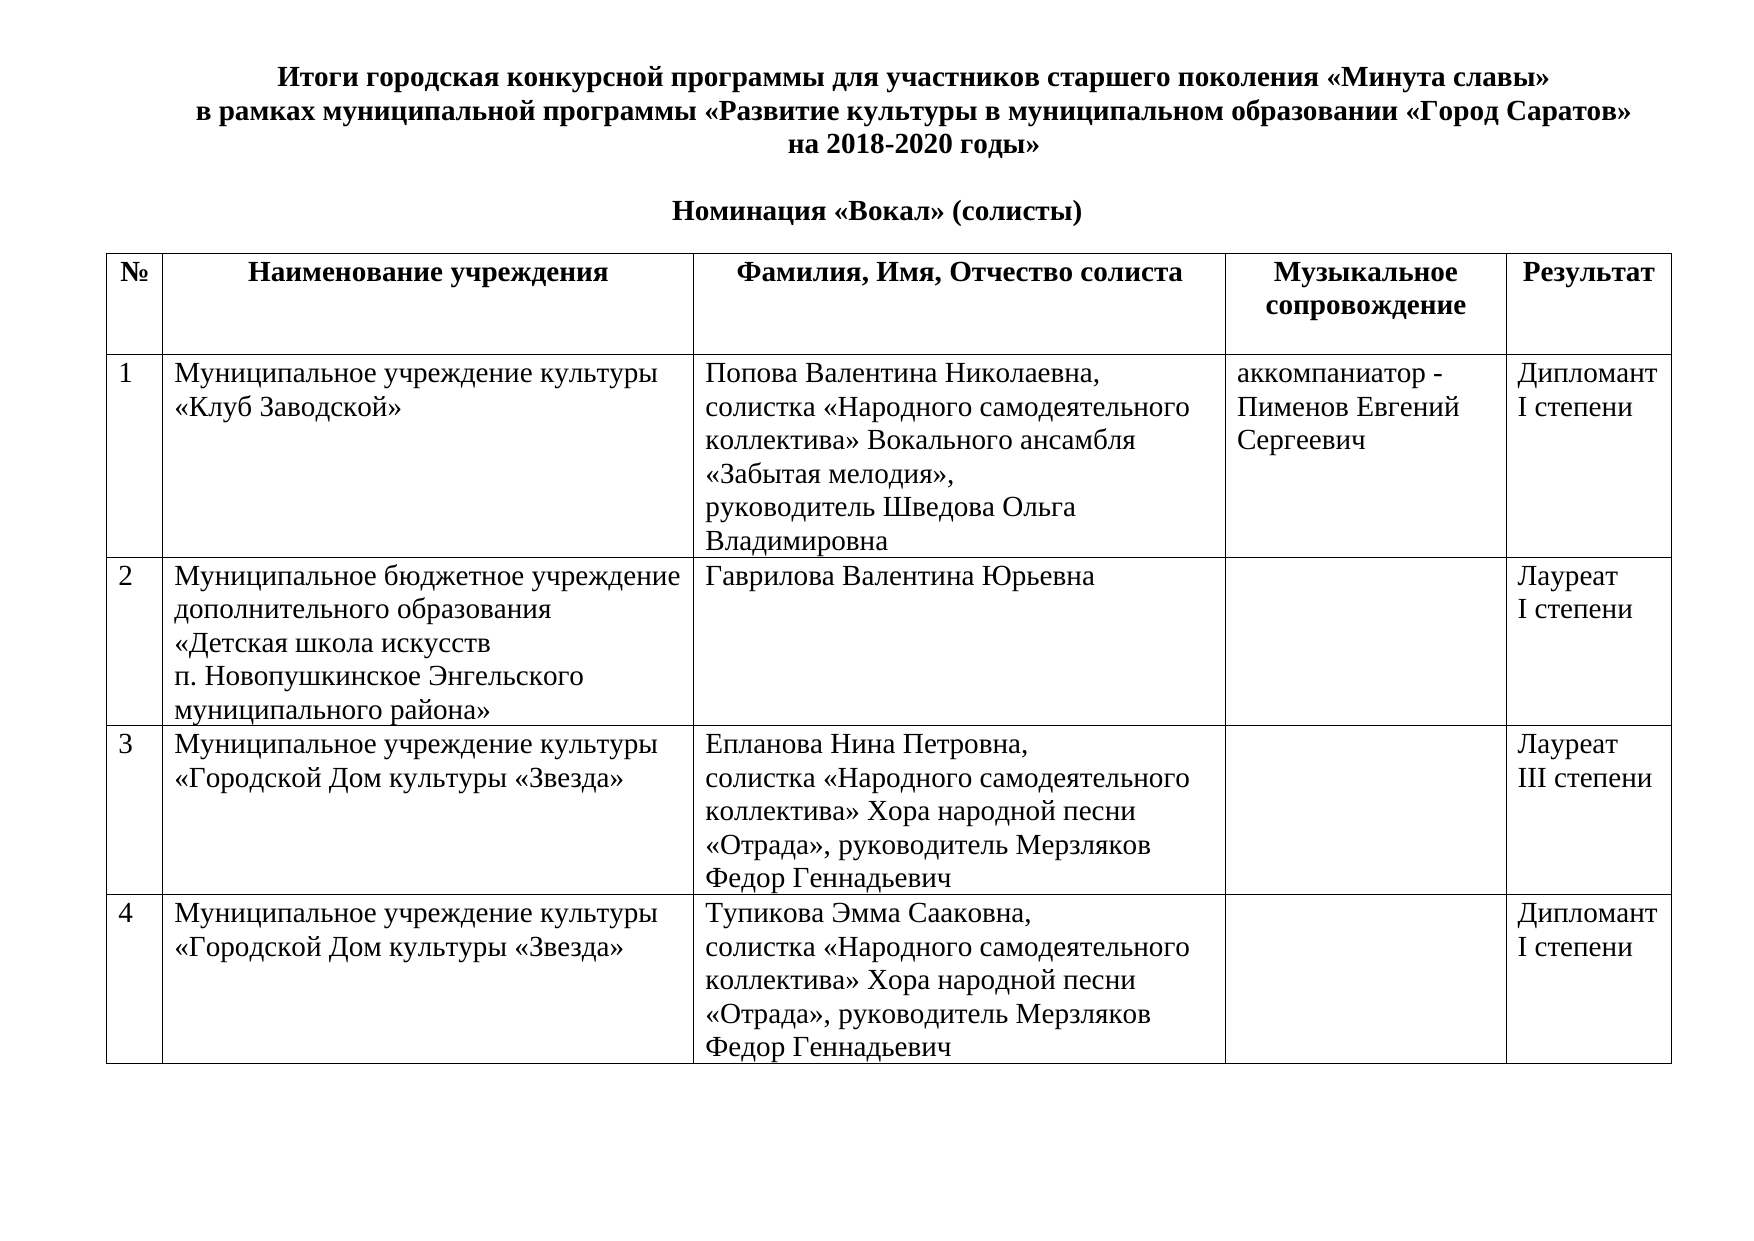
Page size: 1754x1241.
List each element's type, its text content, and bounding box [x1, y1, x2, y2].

table_cell Епланова Нина Петровна, солистка «Народного самодеятельного коллектива» Хора народной песни «Отрада», руководитель Мерзляков Федор Геннадьевич [694, 726, 1225, 894]
table_cell 2 [107, 558, 162, 725]
table_cell Муниципальное учреждение культуры «Клуб Заводской» [163, 355, 693, 557]
table_cell Муниципальное учреждение культуры «Городской Дом культуры «Звезда» [163, 895, 693, 1063]
table_cell Муниципальное учреждение культуры «Городской Дом культуры «Звезда» [163, 726, 693, 894]
table_cell [1226, 895, 1506, 1063]
table_header Наименование учреждения [163, 254, 693, 354]
table_cell 3 [107, 726, 162, 894]
table_cell Лауреат I степени [1507, 558, 1671, 725]
table_cell Лауреат III степени [1507, 726, 1671, 894]
text Итоги городская конкурсной программы для участников старшего поколения «Минута славы» [118, 59, 1636, 93]
text в рамках муниципальной программы «Развитие культуры в муниципальном образовании «Город Саратов» [118, 93, 1636, 126]
text Номинация «Вокал» (солисты) [118, 193, 1636, 227]
table_cell Гаврилова Валентина Юрьевна [694, 558, 1225, 725]
table_header Результат [1507, 254, 1671, 354]
table_cell Тупикова Эмма Сааковна, солистка «Народного самодеятельного коллектива» Хора народной песни «Отрада», руководитель Мерзляков Федор Геннадьевич [694, 895, 1225, 1063]
table_cell [1226, 726, 1506, 894]
table_cell 4 [107, 895, 162, 1063]
table_cell Муниципальное бюджетное учреждение дополнительного образования «Детская школа искусств п. Новопушкинское Энгельского муниципального района» [163, 558, 693, 725]
table_cell аккомпаниатор - Пименов Евгений Сергеевич [1226, 355, 1506, 557]
table_header Музыкальное сопровождение [1226, 254, 1506, 354]
table_cell Дипломант I степени [1507, 895, 1671, 1063]
table_header Фамилия, Имя, Отчество солиста [694, 254, 1225, 354]
table_cell Попова Валентина Николаевна, солистка «Народного самодеятельного коллектива» Вокального ансамбля «Забытая мелодия», руководитель Шведова Ольга Владимировна [694, 355, 1225, 557]
text на 2018-2020 годы» [118, 126, 1636, 160]
table_cell Дипломант I степени [1507, 355, 1671, 557]
table_header № [107, 254, 162, 354]
table_cell [1226, 558, 1506, 725]
table_cell 1 [107, 355, 162, 557]
